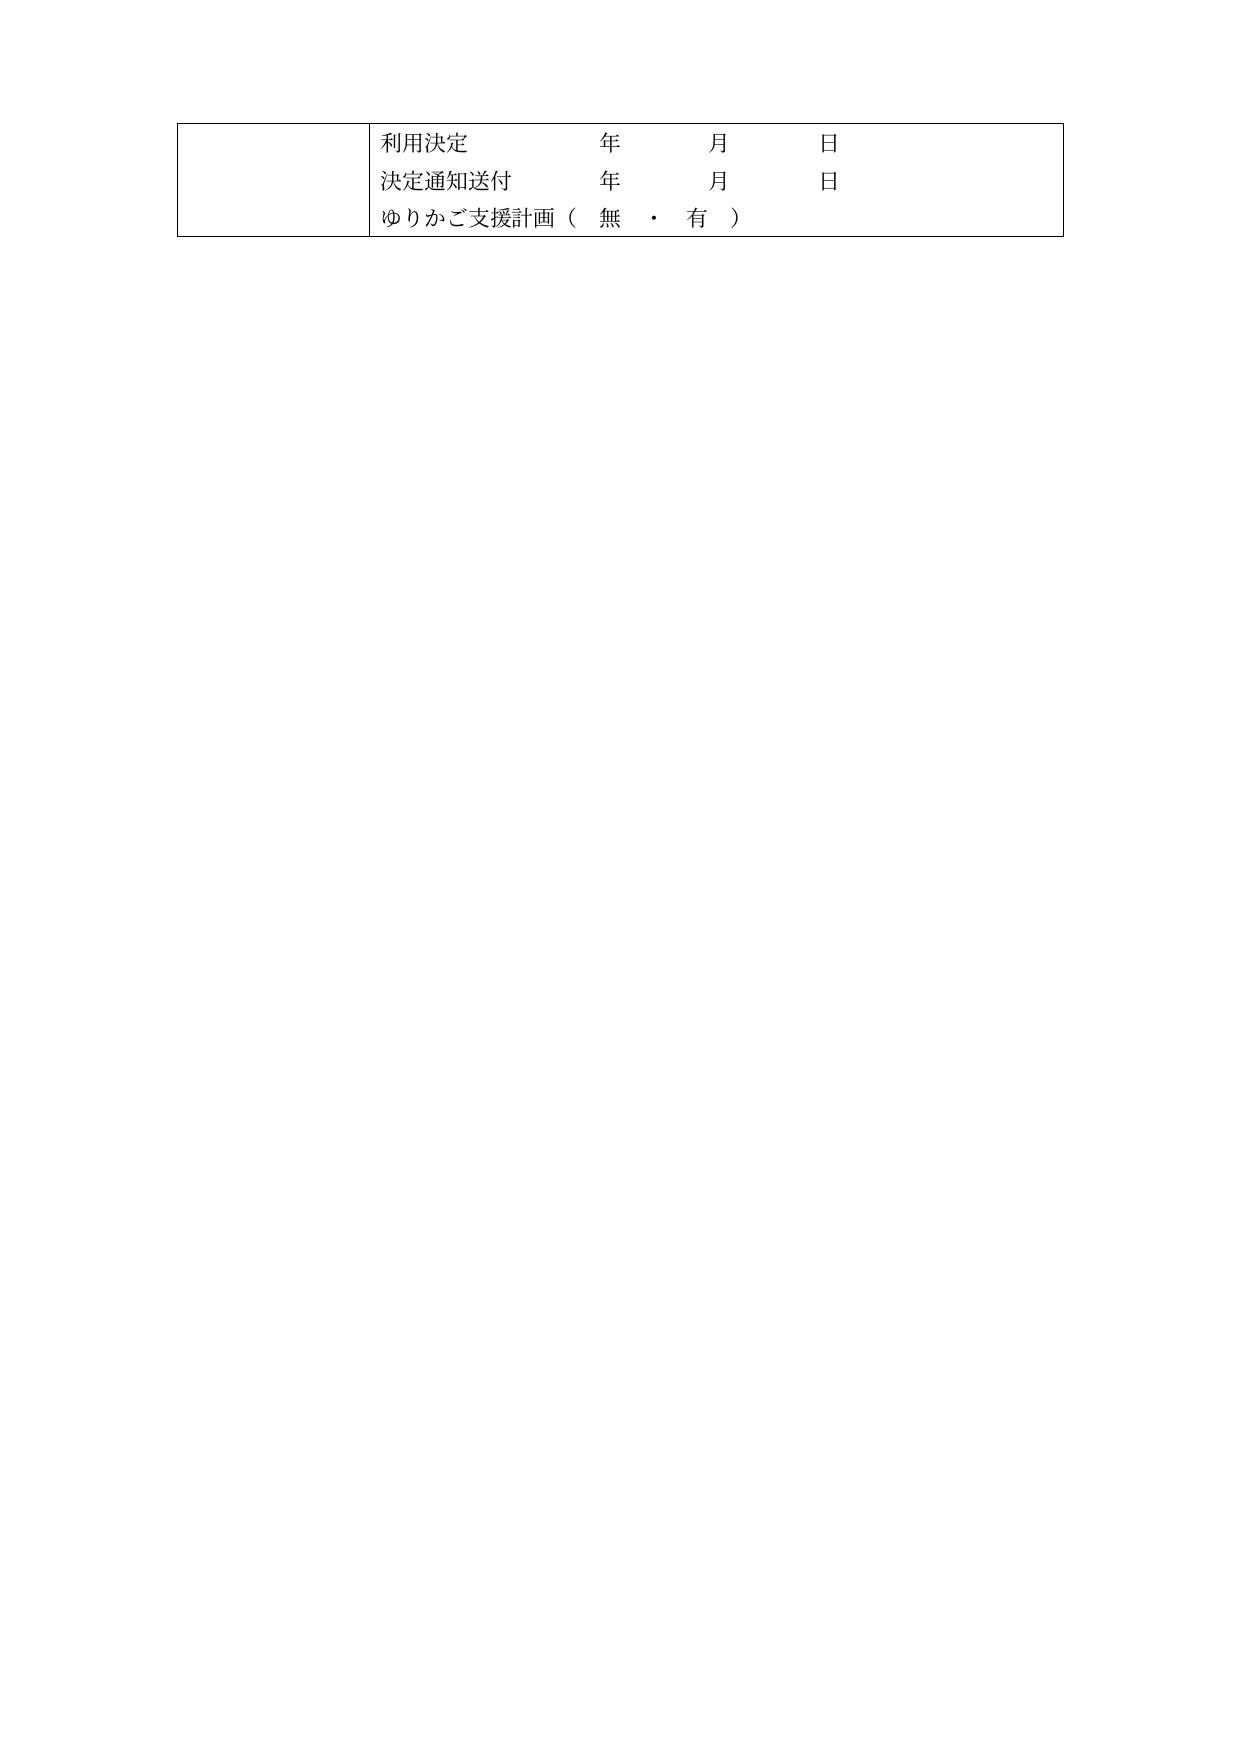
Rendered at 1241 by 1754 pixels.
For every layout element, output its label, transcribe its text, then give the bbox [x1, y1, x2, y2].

table_cell 利用決定 年 月 日 決定通知送付 年 月 日 ゆりかご支援計画（ 無 ・ 有 ） [370, 124, 1063, 236]
table_cell [178, 124, 369, 236]
